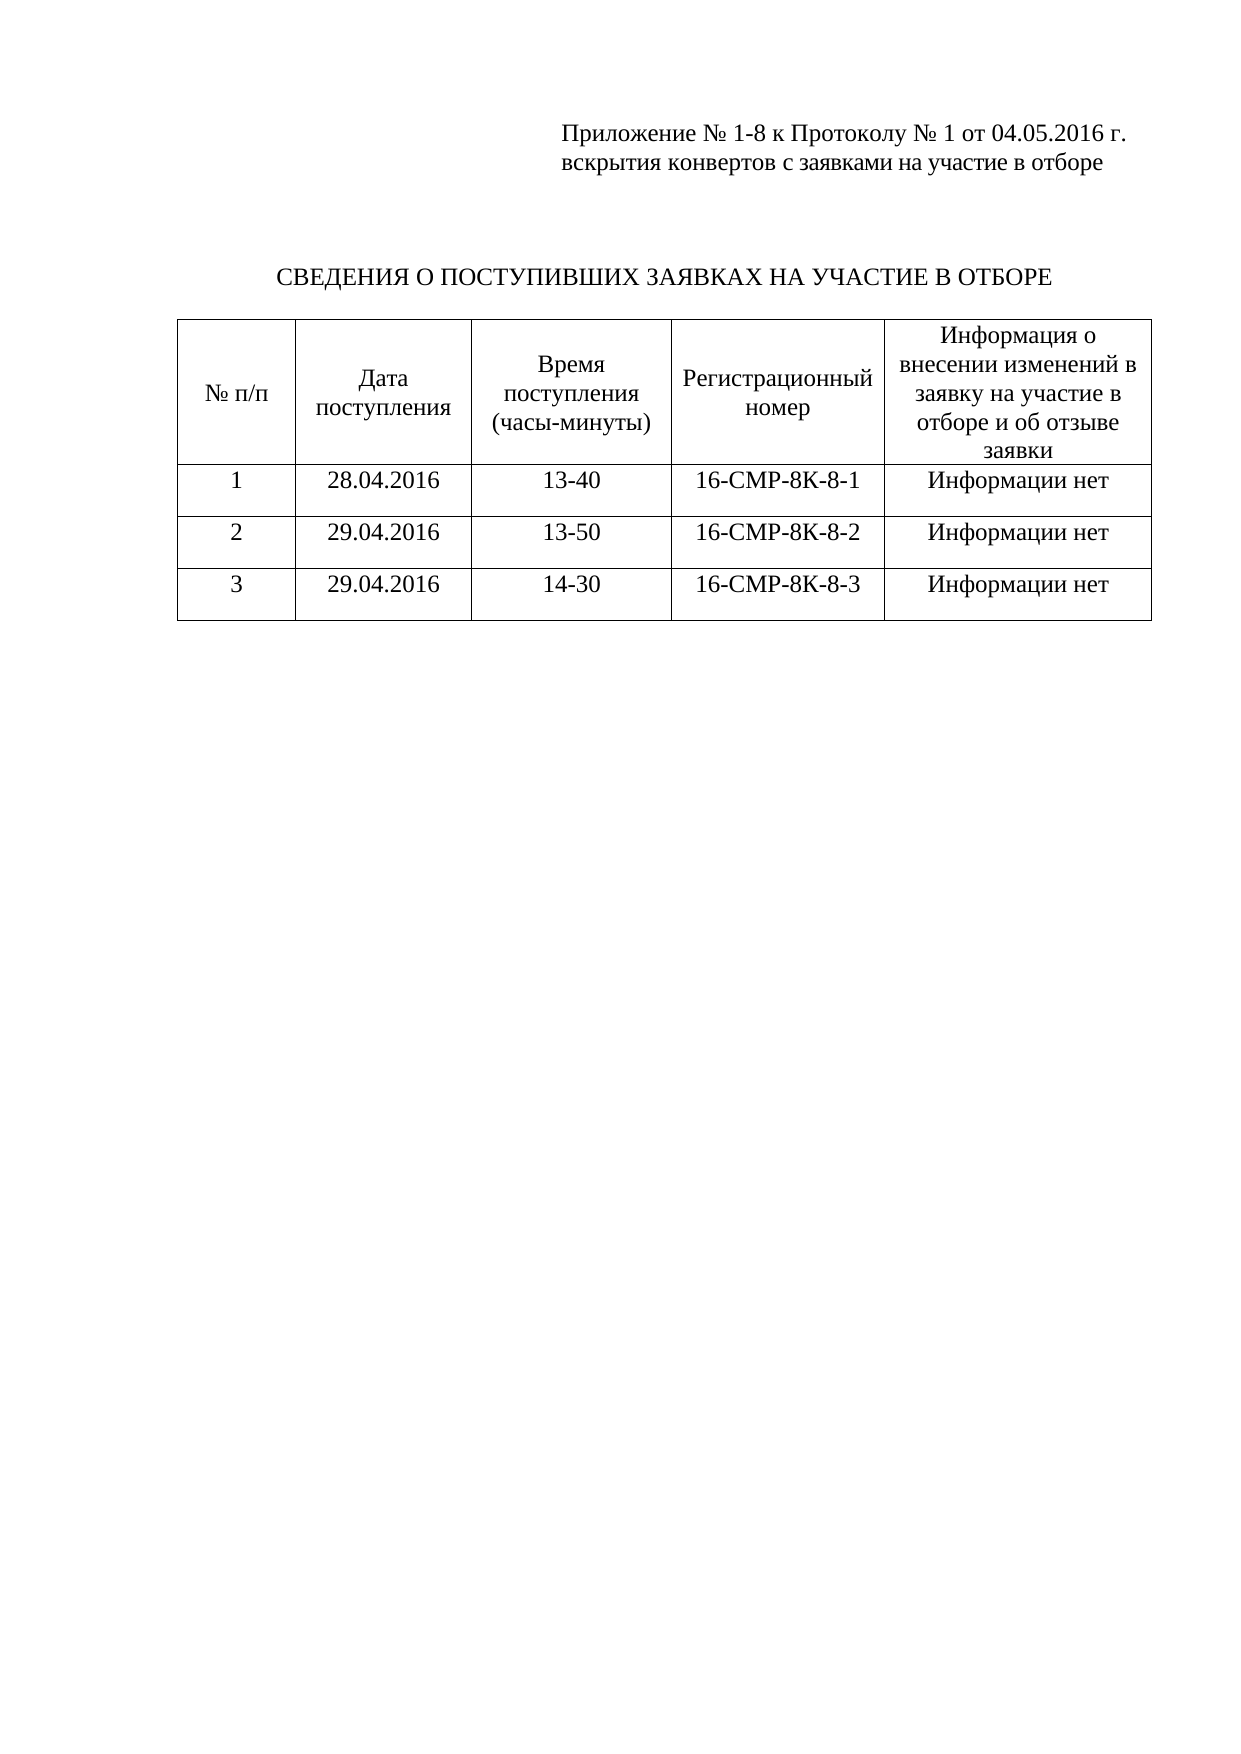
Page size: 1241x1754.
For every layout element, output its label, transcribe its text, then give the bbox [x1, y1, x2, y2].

table_cell 2 [178, 517, 295, 568]
table_cell Информации нет [885, 517, 1151, 568]
table_header № п/п [178, 320, 295, 464]
table_cell Информации нет [885, 569, 1151, 620]
table_header Информация о внесении изменений в заявку на участие в отборе и об отзыве заявки [885, 320, 1151, 464]
table_cell 14-30 [472, 569, 671, 620]
text СВЕДЕНИЯ О ПОСТУПИВШИХ ЗАЯВКАХ НА УЧАСТИЕ В ОТБОРЕ [177, 262, 1152, 291]
table_header Регистрационный номер [672, 320, 884, 464]
table_cell 16-СМР-8К-8-3 [672, 569, 884, 620]
table_header Время поступления (часы-минуты) [472, 320, 671, 464]
table_cell 1 [178, 465, 295, 516]
table_cell 3 [178, 569, 295, 620]
table_cell 13-50 [472, 517, 671, 568]
table_cell 29.04.2016 [296, 517, 471, 568]
table_cell 16-СМР-8К-8-2 [672, 517, 884, 568]
table_cell 16-СМР-8К-8-1 [672, 465, 884, 516]
table_cell 13-40 [472, 465, 671, 516]
table_header Дата поступления [296, 320, 471, 464]
table_cell 29.04.2016 [296, 569, 471, 620]
table_cell Информации нет [885, 465, 1151, 516]
table_cell 28.04.2016 [296, 465, 471, 516]
text Приложение № 1-8 к Протоколу № 1 от 04.05.2016 г. вскрытия конвертов с заявками на участие в отборе [561, 118, 1152, 176]
